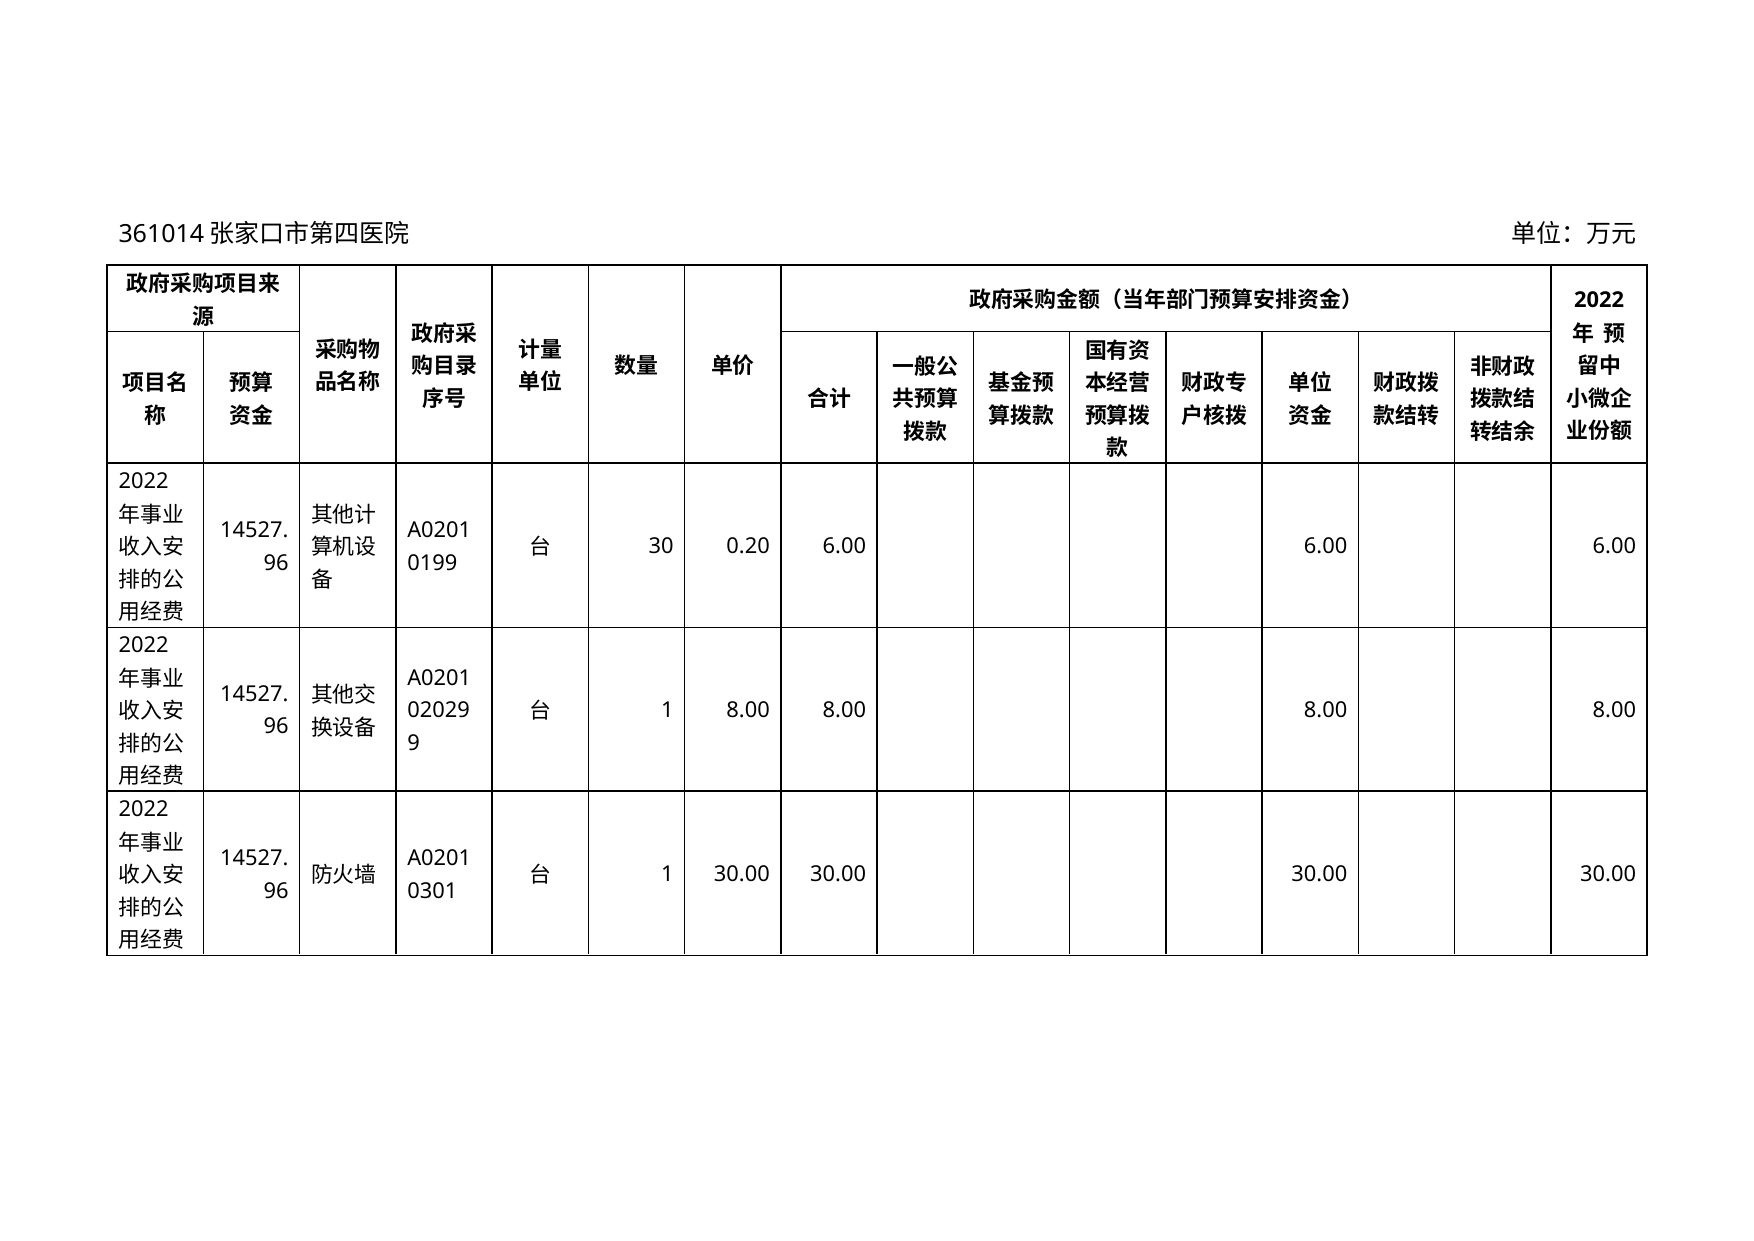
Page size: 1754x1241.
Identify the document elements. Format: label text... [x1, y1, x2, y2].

table_cell 14527.96 [204, 792, 299, 954]
table_cell 预算 资金 [204, 332, 299, 462]
table_cell 8.00 [1552, 628, 1646, 790]
table_cell 非财政 拨款结 转结余 [1455, 332, 1550, 462]
table_cell 30.00 [1263, 792, 1358, 954]
table_cell A02010199 [397, 464, 491, 626]
table_cell 采购物品名称 [300, 266, 395, 462]
table_cell 30 [589, 464, 684, 626]
table_cell 30.00 [685, 792, 780, 954]
table_cell 2022年事业收入安排的公用经费 [108, 628, 203, 790]
table_cell 财政专户核拨 [1167, 332, 1261, 462]
table_cell [1359, 464, 1454, 626]
table_cell 台 [493, 792, 588, 954]
table_cell 台 [493, 628, 588, 790]
table_cell 8.00 [782, 628, 876, 790]
table_cell 30.00 [782, 792, 876, 954]
table_cell 合计 [782, 332, 876, 462]
table_cell [1455, 628, 1550, 790]
table_cell 台 [493, 464, 588, 626]
table_cell 1 [589, 792, 684, 954]
table_header 361014张家口市第四医院 [108, 199, 780, 264]
table_cell 政府采购项目来源 [108, 266, 299, 331]
table_cell [1359, 792, 1454, 954]
table_cell 数量 [589, 266, 684, 462]
table_cell [1167, 628, 1261, 790]
table_cell 14527.96 [204, 464, 299, 626]
table_cell [974, 792, 1069, 954]
table_cell 基金预算拨款 [974, 332, 1069, 462]
table_cell 防火墙 [300, 792, 395, 954]
table_cell A0201020299 [397, 628, 491, 790]
table_cell 2022年事业收入安排的公用经费 [108, 792, 203, 954]
table_cell 单位 资金 [1263, 332, 1358, 462]
table_cell [1070, 628, 1165, 790]
table_cell 2022年 预留中 小微企 业份额 [1552, 266, 1646, 462]
table_cell 计量 单位 [493, 266, 588, 462]
table_cell 国有资本经营预算拨款 [1070, 332, 1165, 462]
table_cell 6.00 [782, 464, 876, 626]
table_cell [1167, 464, 1261, 626]
table_cell 一般公共预算拨款 [878, 332, 973, 462]
table_cell 8.00 [685, 628, 780, 790]
table_header 单位：万元 [782, 199, 1646, 264]
table_cell 政府采购金额（当年部门预算安排资金） [782, 266, 1550, 331]
table_cell 2022年事业收入安排的公用经费 [108, 464, 203, 626]
table_cell 项目名称 [108, 332, 203, 462]
table_cell [878, 628, 973, 790]
table_cell [1455, 792, 1550, 954]
table_cell 6.00 [1552, 464, 1646, 626]
table_cell 14527.96 [204, 628, 299, 790]
table_cell [878, 464, 973, 626]
table_cell [974, 628, 1069, 790]
table_cell [878, 792, 973, 954]
table_cell 其他计算机设备 [300, 464, 395, 626]
table_cell [1167, 792, 1261, 954]
table_cell [1359, 628, 1454, 790]
table_cell [1455, 464, 1550, 626]
table_cell [1070, 464, 1165, 626]
table_cell 单价 [685, 266, 780, 462]
table_cell 财政拨 款结转 [1359, 332, 1454, 462]
table_cell 其他交换设备 [300, 628, 395, 790]
table_cell A02010301 [397, 792, 491, 954]
table_cell 6.00 [1263, 464, 1358, 626]
table_cell [974, 464, 1069, 626]
table_cell [1070, 792, 1165, 954]
table_cell 0.20 [685, 464, 780, 626]
table_cell 30.00 [1552, 792, 1646, 954]
table_cell 1 [589, 628, 684, 790]
table_cell 政府采购目录序号 [397, 266, 491, 462]
table_cell 8.00 [1263, 628, 1358, 790]
